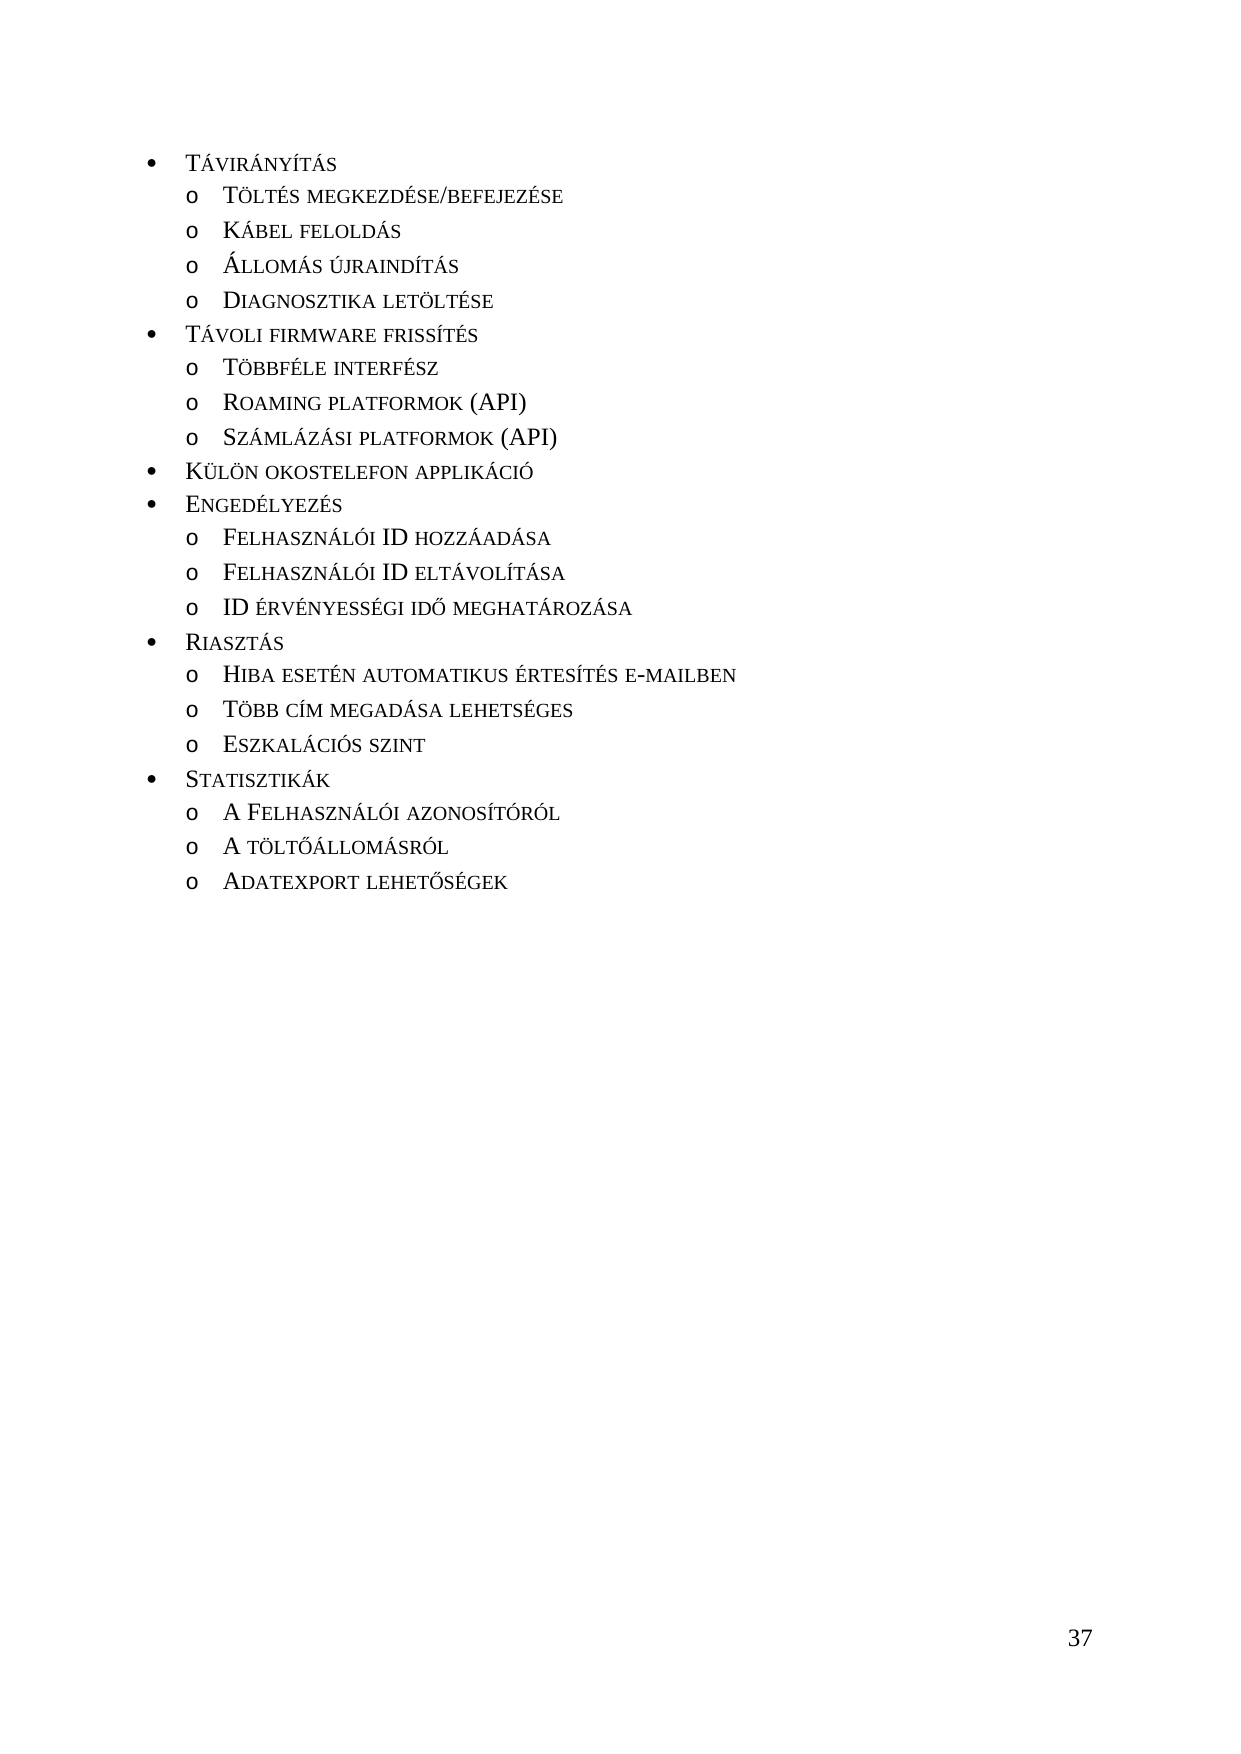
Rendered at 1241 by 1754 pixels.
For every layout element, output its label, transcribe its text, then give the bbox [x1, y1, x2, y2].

list Töltés megkezdése/befejezése [185, 181, 1093, 211]
list Adatexport lehetőségek [185, 866, 1093, 896]
list Többféle interfész [185, 352, 1093, 383]
list Statisztikák [148, 764, 1093, 792]
list Kábel feloldás [185, 215, 1093, 246]
list Külön okostelefon applikáció [148, 456, 1093, 485]
list Felhasználói ID eltávolítása [185, 557, 1093, 587]
list A Felhasználói azonosítóról [185, 797, 1093, 827]
list Számlázási platformok (API) [185, 422, 1093, 452]
list Roaming platformok (API) [185, 387, 1093, 417]
list Távoli firmware frissítés [148, 319, 1093, 348]
list Több cím megadása lehetséges [185, 694, 1093, 724]
list Felhasználói ID hozzáadása [185, 522, 1093, 553]
list Diagnosztika letöltése [185, 285, 1093, 315]
list Engedélyezés [148, 489, 1093, 518]
list Állomás újraindítás [185, 250, 1093, 280]
list A töltőállomásról [185, 831, 1093, 862]
list Eszkalációs szint [185, 729, 1093, 759]
list Hiba esetén automatikus értesítés e-mailben [185, 659, 1093, 690]
list Távirányítás [148, 148, 1093, 176]
list Riasztás [148, 627, 1093, 655]
list ID érvényességi idő meghatározása [185, 592, 1093, 622]
